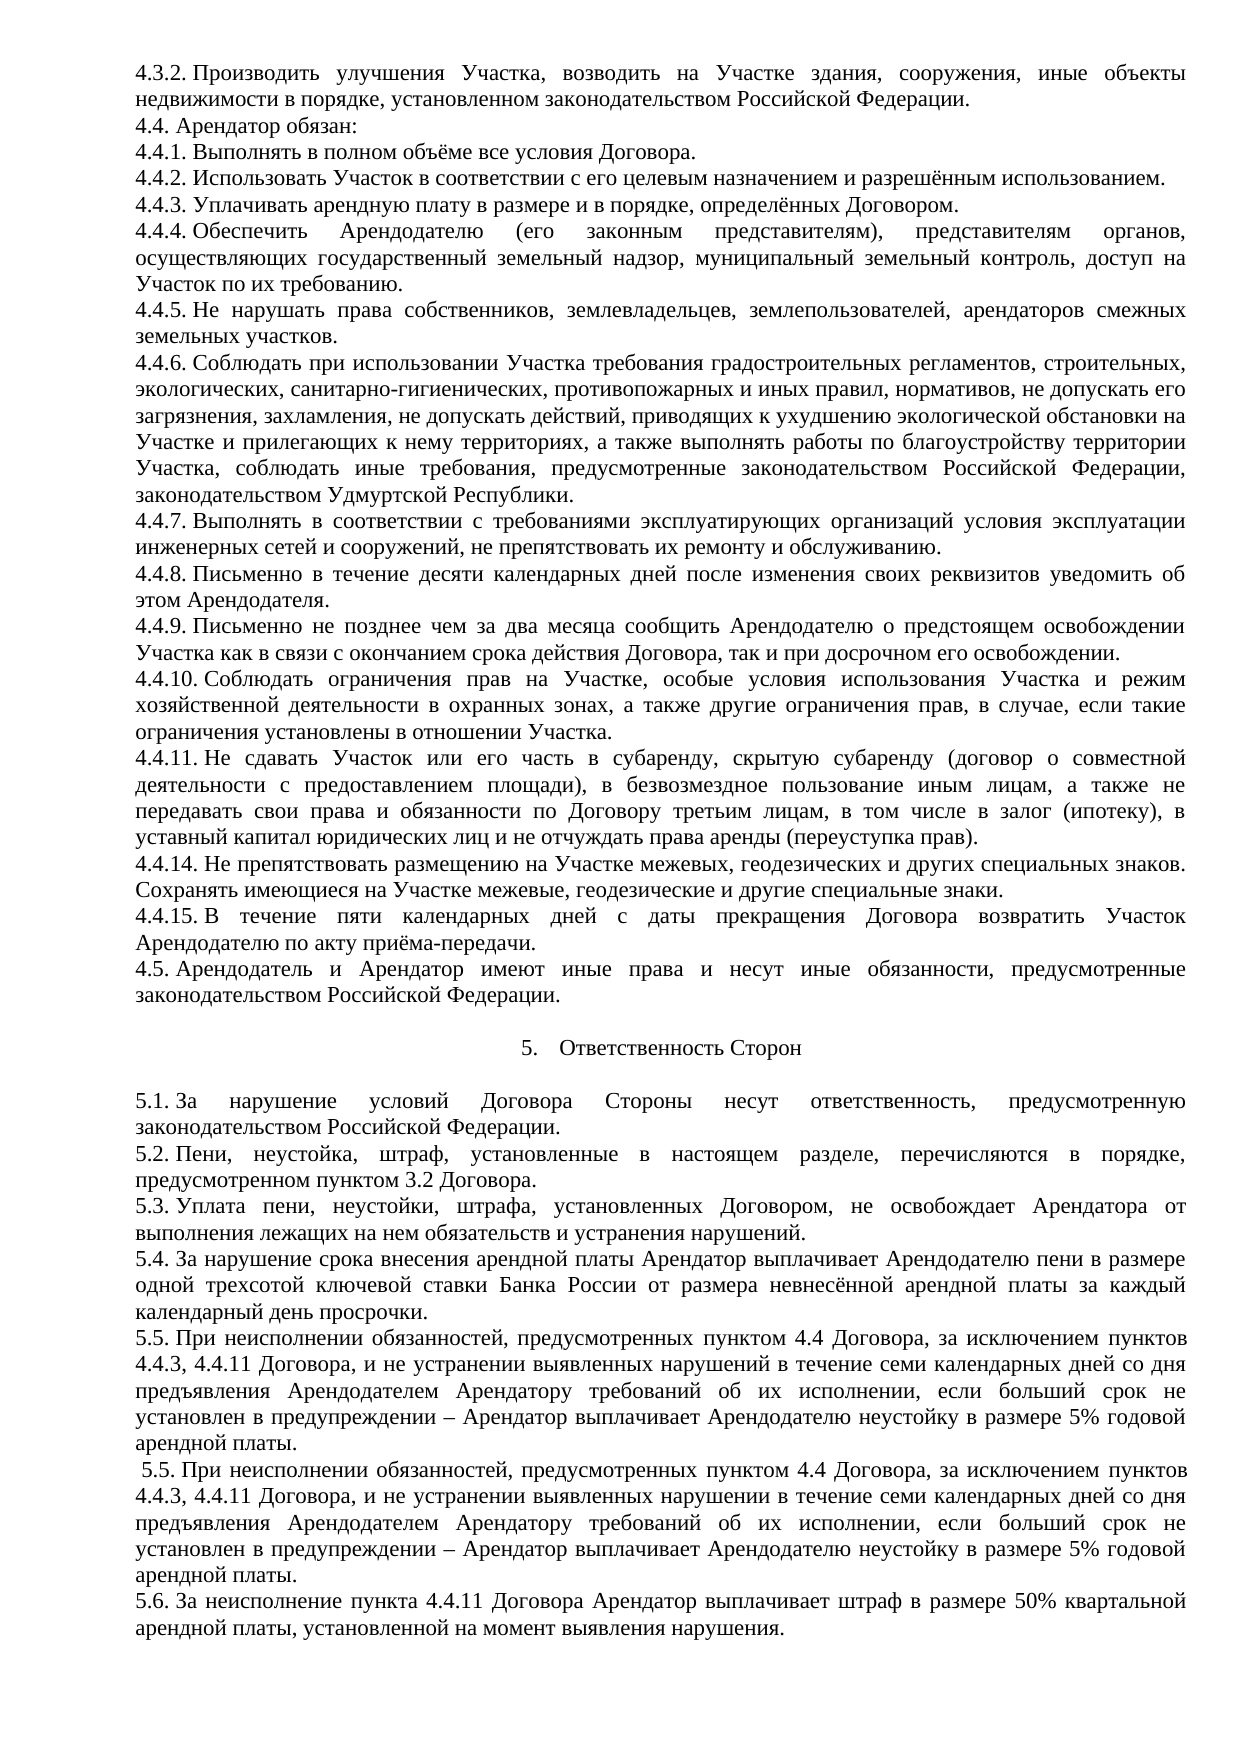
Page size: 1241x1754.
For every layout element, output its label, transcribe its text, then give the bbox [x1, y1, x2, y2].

text 4.4.7. Выполнять в соответствии с требованиями эксплуатирующих организаций условия эксплуатации инженерных сетей и сооружений, не препятствовать их ремонту и обслуживанию. [135, 507, 1188, 560]
text 4.4.8. Письменно в течение десяти календарных дней после изменения своих реквизитов уведомить об этом Арендодателя. [135, 560, 1188, 612]
text 5.4. За нарушение срока внесения арендной платы Арендатор выплачивает Арендодателю пени в размере одной трехсотой ключевой ставки Банка России от размера невнесённой арендной платы за каждый календарный день просрочки. [135, 1245, 1188, 1324]
text 4.4.15. В течение пяти календарных дней с даты прекращения Договора возвратить Участок Арендодателю по акту приёма-передачи. [135, 902, 1188, 955]
text 4.4.1. Выполнять в полном объёме все условия Договора. [135, 138, 1188, 164]
text 4.4.3. Уплачивать арендную плату в размере и в порядке, определённых Договором. [135, 191, 1188, 217]
text 4.4.6. Соблюдать при использовании Участка требования градостроительных регламентов, строительных, экологических, санитарно-гигиенических, противопожарных и иных правил, нормативов, не допускать его загрязнения, захламления, не допускать действий, приводящих к ухудшению экологической обстановки на Участке и прилегающих к нему территориях, а также выполнять работы по благоустройству территории Участка, соблюдать иные требования, предусмотренные законодательством Российской Федерации, законодательством Удмуртской Республики. [135, 349, 1188, 507]
text 4.4.5. Не нарушать права собственников, землевладельцев, землепользователей, арендаторов смежных земельных участков. [135, 296, 1188, 349]
list Ответственность Сторон [135, 1034, 1188, 1061]
text 5.5. При неисполнении обязанностей, предусмотренных пунктом 4.4 Договора, за исключением пунктов 4.4.3, 4.4.11 Договора, и не устранении выявленных нарушении в течение семи календарных дней со дня предъявления Арендодателем Арендатору требований об их исполнении, если больший срок не установлен в предупреждении – Арендатор выплачивает Арендодателю неустойку в размере 5% годовой арендной платы. [135, 1456, 1188, 1588]
text 4.4. Арендатор обязан: [135, 112, 1188, 138]
text 5.2. Пени, неустойка, штраф, установленные в настоящем разделе, перечисляются в порядке, предусмотренном пунктом 3.2 Договора. [135, 1139, 1188, 1192]
text 5.1. За нарушение условий Договора Стороны несут ответственность, предусмотренную законодательством Российской Федерации. [135, 1087, 1188, 1139]
text 5.6. За неисполнение пункта 4.4.11 Договора Арендатор выплачивает штраф в размере 50% квартальной арендной платы, установленной на момент выявления нарушения. [135, 1588, 1188, 1640]
text 4.4.9. Письменно не позднее чем за два месяца сообщить Арендодателю о предстоящем освобождении Участка как в связи с окончанием срока действия Договора, так и при досрочном его освобождении. [135, 612, 1188, 665]
text 4.4.10. Соблюдать ограничения прав на Участке, особые условия использования Участка и режим хозяйственной деятельности в охранных зонах, а также другие ограничения прав, в случае, если такие ограничения установлены в отношении Участка. [135, 665, 1188, 744]
text 4.3.2. Производить улучшения Участка, возводить на Участке здания, сооружения, иные объекты недвижимости в порядке, установленном законодательством Российской Федерации. [135, 59, 1188, 112]
text 4.4.11. Не сдавать Участок или его часть в субаренду, скрытую субаренду (договор о совместной деятельности с предоставлением площади), в безвозмездное пользование иным лицам, а также не передавать свои права и обязанности по Договору третьим лицам, в том числе в залог (ипотеку), в уставный капитал юридических лиц и не отчуждать права аренды (переуступка прав). [135, 744, 1188, 850]
text 4.4.4. Обеспечить Арендодателю (его законным представителям), представителям органов, осуществляющих государственный земельный надзор, муниципальный земельный контроль, доступ на Участок по их требованию. [135, 217, 1188, 296]
text 4.4.2. Использовать Участок в соответствии с его целевым назначением и разрешённым использованием. [135, 164, 1188, 191]
text 4.5. Арендодатель и Арендатор имеют иные права и несут иные обязанности, предусмотренные законодательством Российской Федерации. [135, 955, 1188, 1008]
text 4.4.14. Не препятствовать размещению на Участке межевых, геодезических и других специальных знаков. Сохранять имеющиеся на Участке межевые, геодезические и другие специальные знаки. [135, 850, 1188, 902]
text 5.5. При неисполнении обязанностей, предусмотренных пунктом 4.4 Договора, за исключением пунктов 4.4.3, 4.4.11 Договора, и не устранении выявленных нарушений в течение семи календарных дней со дня предъявления Арендодателем Арендатору требований об их исполнении, если больший срок не установлен в предупреждении – Арендатор выплачивает Арендодателю неустойку в размере 5% годовой арендной платы. [135, 1324, 1188, 1456]
text 5.3. Уплата пени, неустойки, штрафа, установленных Договором, не освобождает Арендатора от выполнения лежащих на нем обязательств и устранения нарушений. [135, 1192, 1188, 1245]
